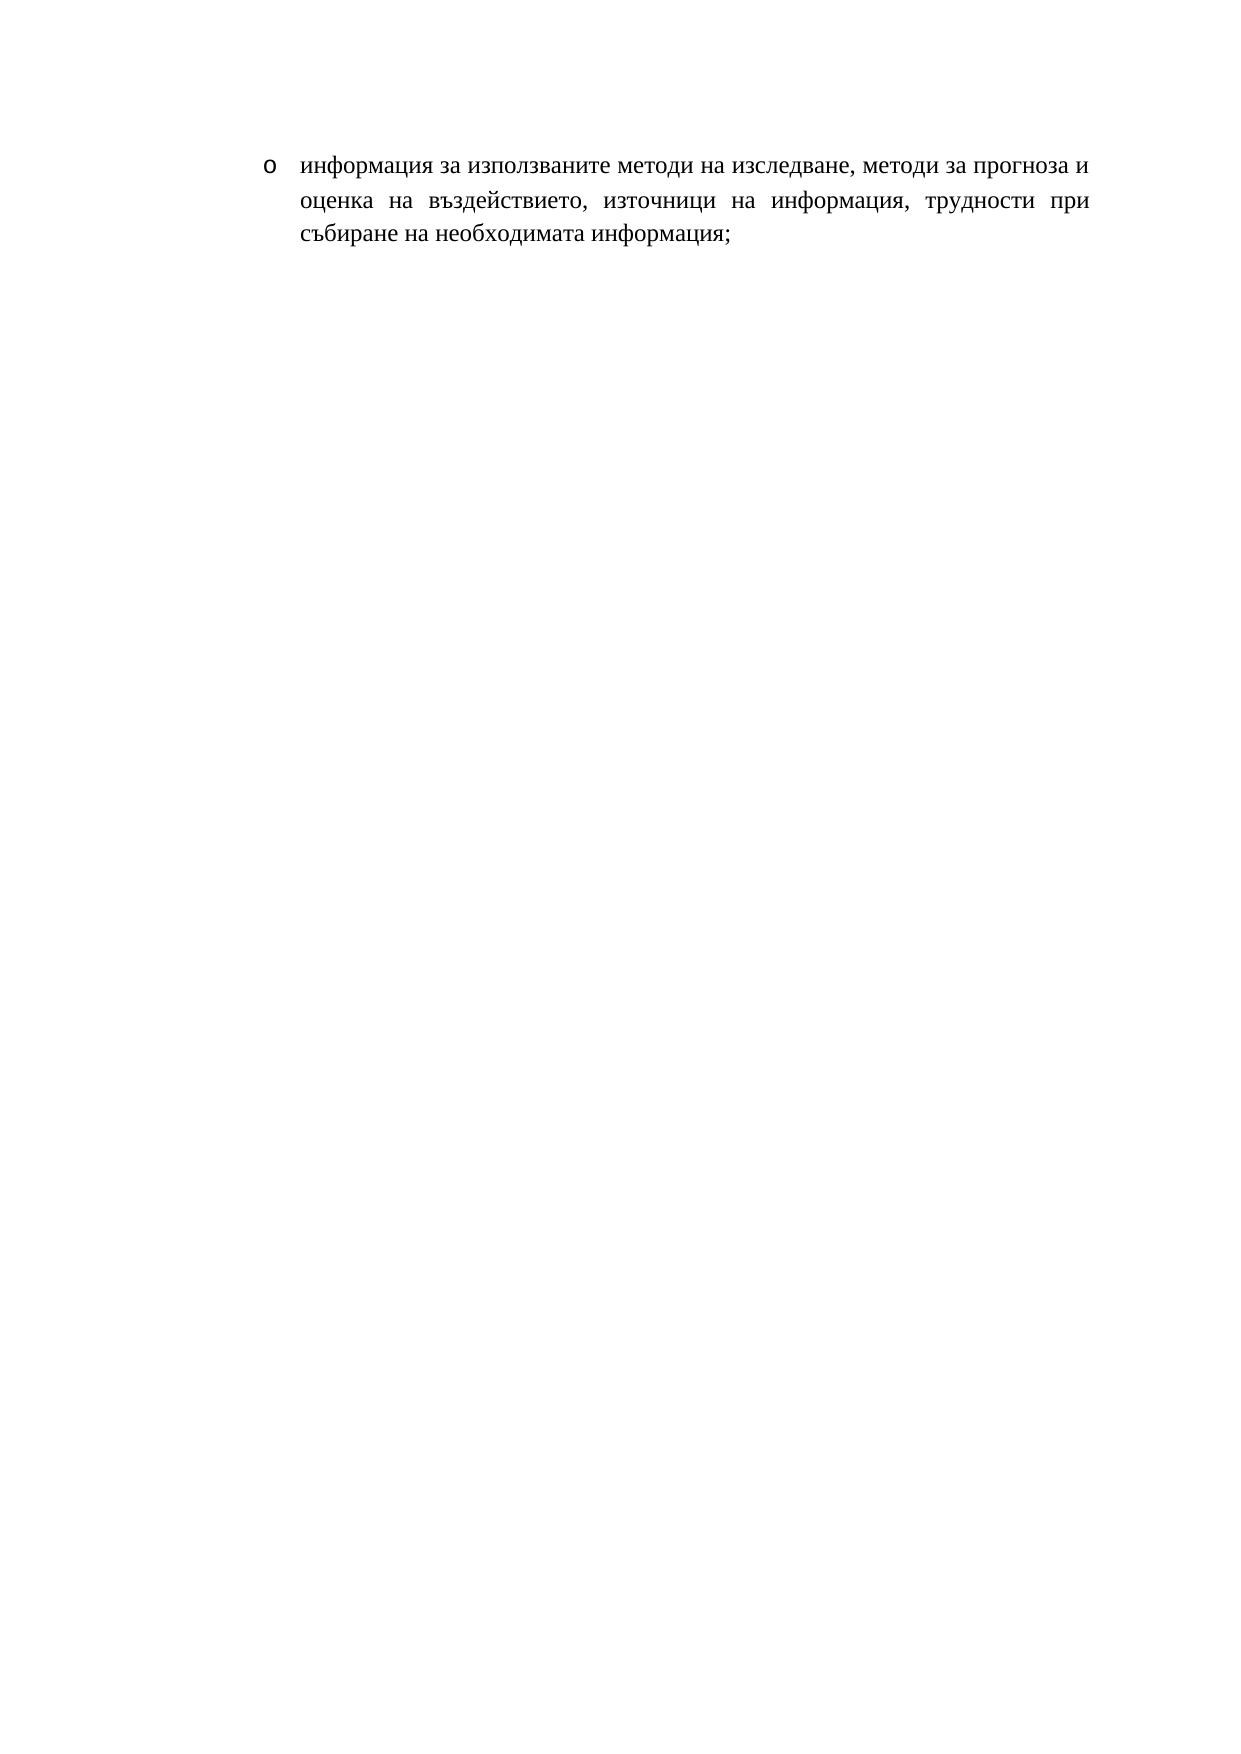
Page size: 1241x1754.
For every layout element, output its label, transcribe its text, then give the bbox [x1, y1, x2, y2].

list информация за използваните методи на изследване, методи за прогноза и оценка на въздействието, източници на информация, трудности при събиране на необходимата информация; [262, 150, 1090, 247]
